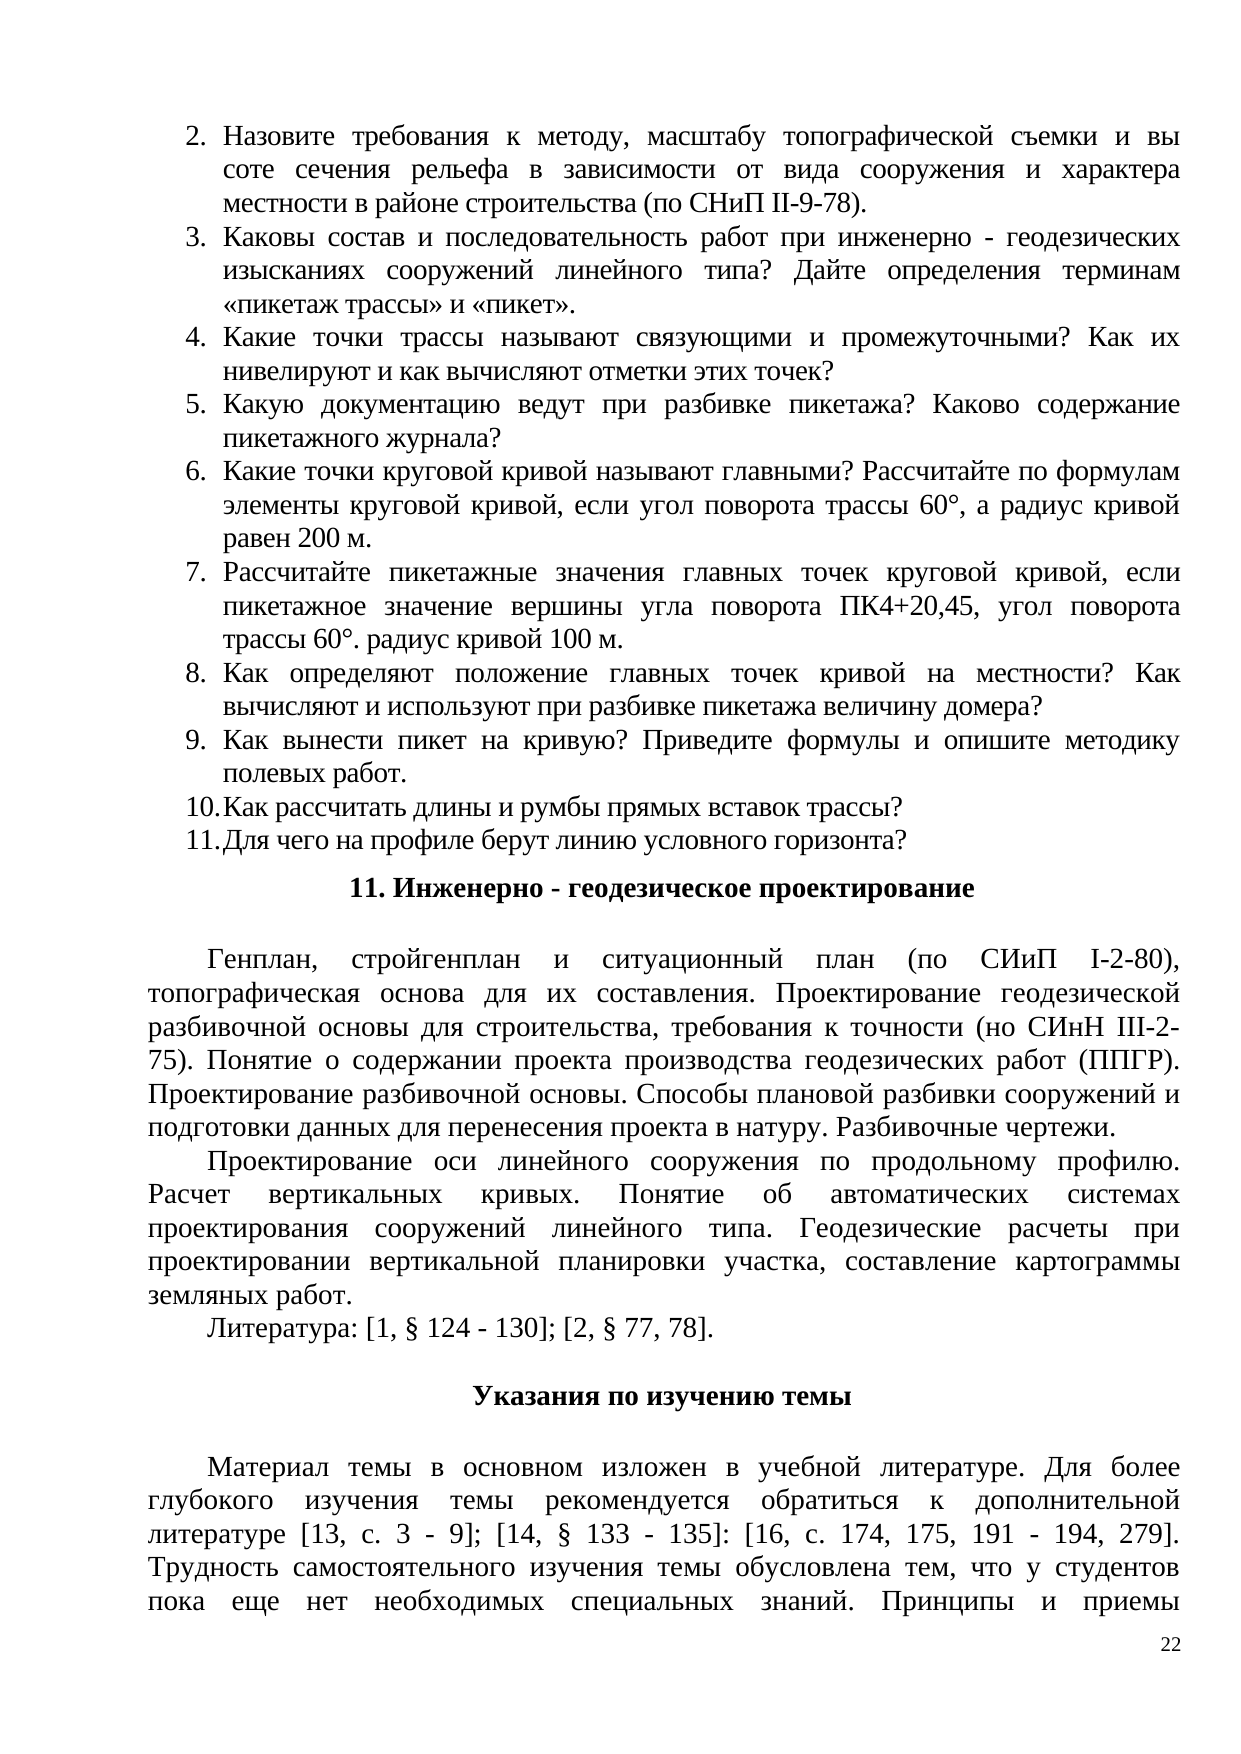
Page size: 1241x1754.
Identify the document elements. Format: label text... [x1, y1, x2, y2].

list Для чего на профиле берут линию условного горизонта? [185, 822, 1181, 856]
list Как вынести пикет на кривую? Приведите формулы и опишите методику полевых работ. [185, 722, 1181, 789]
list Каковы состав и последовательность работ при инженерно - геодезических изысканиях сооружений линейного типа? Дайте определения терминам «пикетаж трассы» и «пикет». [185, 219, 1181, 319]
list Какие точки трассы называют связующими и промежуточными? Как их нивелируют и как вычисляют отметки этих точек? [185, 319, 1181, 386]
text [148, 1449, 1181, 1617]
text Указания по изучению темы [148, 1378, 1176, 1411]
list Какую документацию ведут при разбивке пикетажа? Каково содержание пикетажного журнала? [185, 386, 1181, 453]
list Какие точки круговой кривой называют главными? Рассчитайте по формулам элементы круговой кривой, если угол поворота трассы 60°, а радиус кривой равен 200 м. [185, 453, 1181, 554]
text 11. Инженерно - геодезическое проектирование [148, 871, 1176, 904]
list Как определяют положение главных точек кривой на местности? Как вычисляют и используют при разбивке пикетажа величину домера? [185, 655, 1181, 722]
list Назовите требования к методу, масштабу топографической съемки и вы соте сечения рельефа в зависимости от вида сооружения и характера местности в районе строительства (по СНиП II-9-78). [185, 118, 1181, 219]
text Проектирование оси линейного сооружения по продольному профилю. Расчет вертикальных кривых. Понятие об автоматических системах проектирования сооружений линейного типа. Геодезические расчеты при проектировании вертикальной планировки участка, составление картограммы земляных работ. [148, 1143, 1181, 1311]
text Литература: [1, § 124 - 130]; [2, § 77, 78]. [148, 1311, 1181, 1344]
list Как рассчитать длины и румбы прямых вставок трассы? [185, 789, 1181, 822]
list Рассчитайте пикетажные значения главных точек круговой кривой, если пикетажное значение вершины угла поворота ПК4+20,45, угол поворота трассы 60°. радиус кривой 100 м. [185, 554, 1181, 655]
text Генплан, стройгенплан и ситуационный план (по СИиП I-2-80), топографическая основа для их составления. Проектирование геодезической разбивочной основы для строительства, требования к точности (но СИнН III-2-75). Понятие о содержании проекта производства геодезических работ (ППГР). Проектирование разбивочной основы. Способы плановой разбивки сооружений и подготовки данных для перенесения проекта в натуру. Разбивочные чертежи. [148, 942, 1181, 1143]
